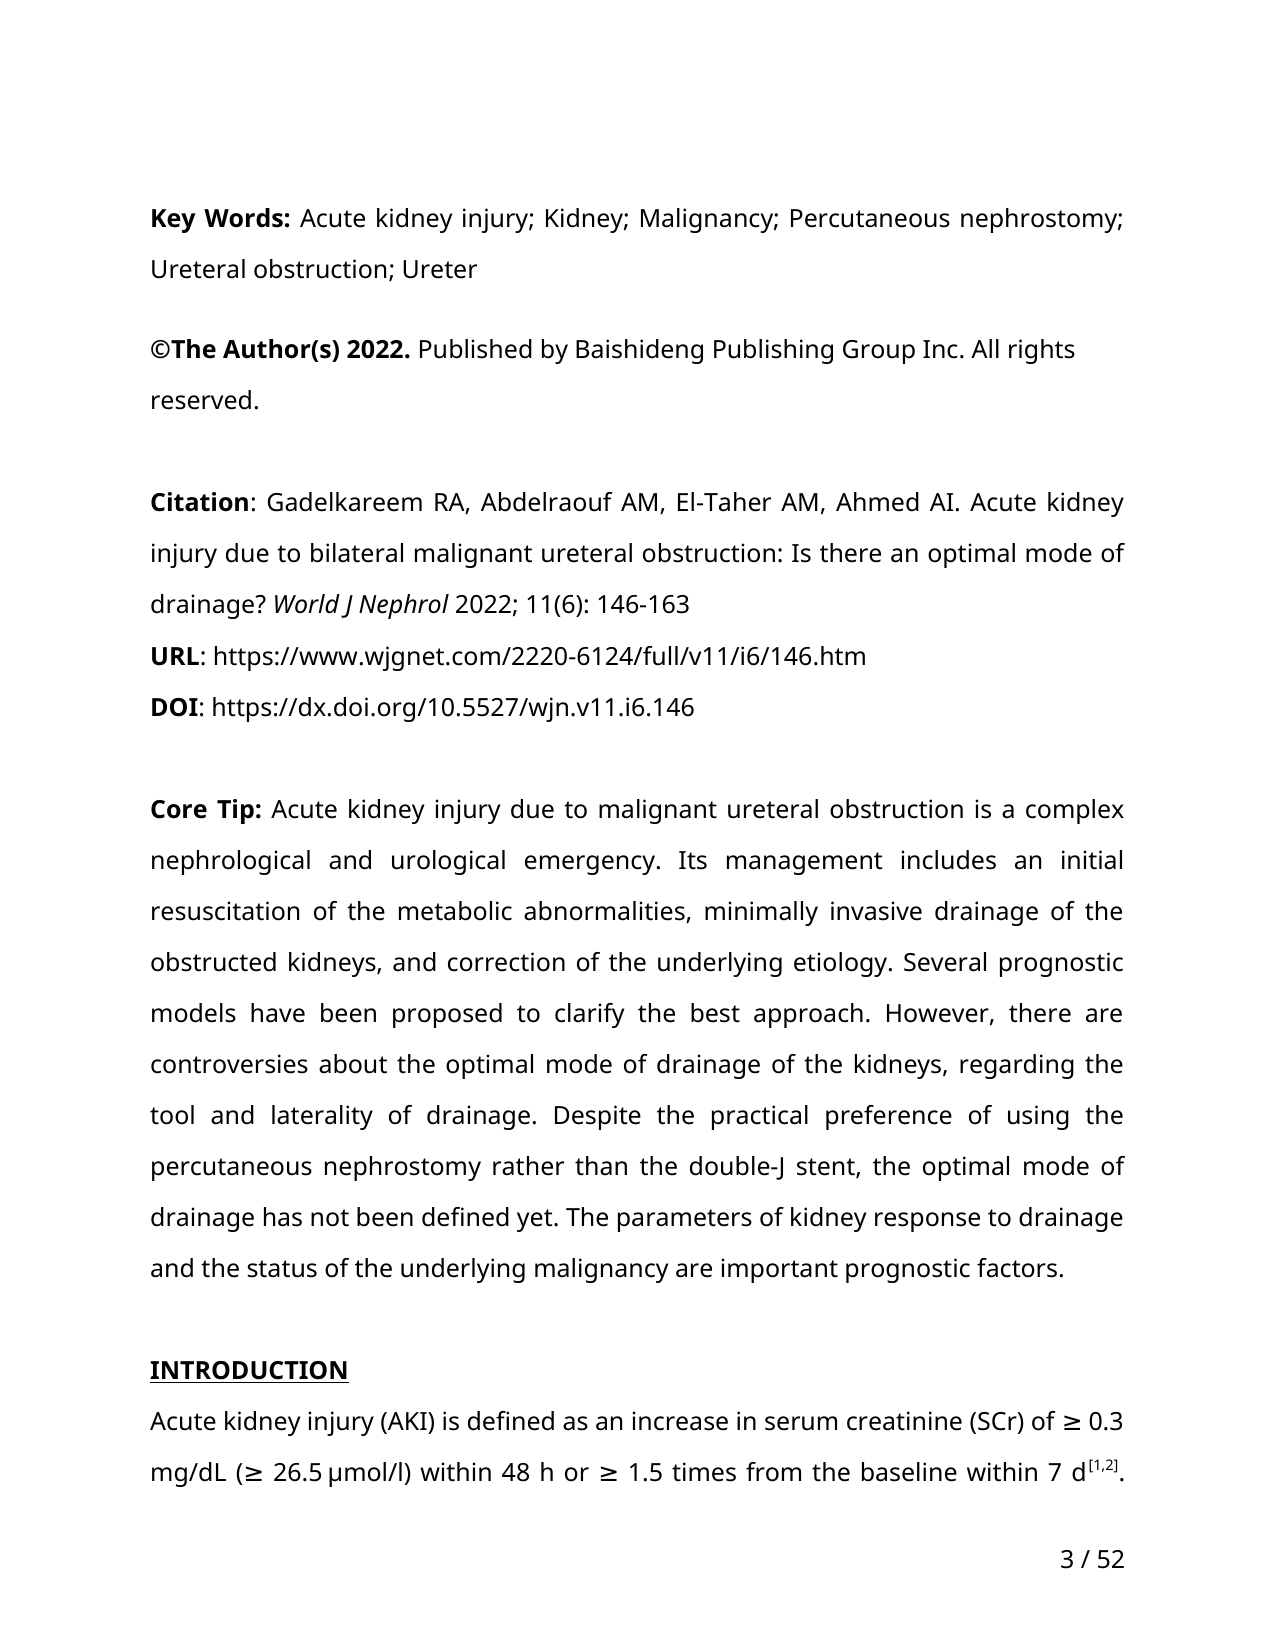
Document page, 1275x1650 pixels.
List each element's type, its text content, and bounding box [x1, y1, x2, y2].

text Citation: Gadelkareem RA, Abdelraouf AM, El-Taher AM, Ahmed AI. Acute kidney injury due to bilateral malignant ureteral obstruction: Is there an optimal mode of drainage? World J Nephrol 2022; 11(6): 146-163 [150, 485, 1125, 621]
text DOI: https://dx.doi.org/10.5527/wjn.v11.i6.146 [150, 689, 1125, 723]
text ©The Author(s) 2022. Published by Baishideng Publishing Group Inc. All rights reserved. [150, 332, 1125, 417]
text INTRODUCTION [150, 1353, 1125, 1387]
text Core Tip: Acute kidney injury due to malignant ureteral obstruction is a complex nephrological and urological emergency. Its management includes an initial resuscitation of the metabolic abnormalities, minimally invasive drainage of the obstructed kidneys, and correction of the underlying etiology. Several prognostic models have been proposed to clarify the best approach. However, there are controversies about the optimal mode of drainage of the kidneys, regarding the tool and laterality of drainage. Despite the practical preference of using the percutaneous nephrostomy rather than the double-J stent, the optimal mode of drainage has not been defined yet. The parameters of kidney response to drainage and the status of the underlying malignancy are important prognostic factors. [150, 791, 1125, 1285]
text Key Words: Acute kidney injury; Kidney; Malignancy; Percutaneous nephrostomy; Ureteral obstruction; Ureter [150, 201, 1125, 286]
text URL: https://www.wjgnet.com/2220-6124/full/v11/i6/146.htm [150, 638, 1125, 672]
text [150, 1404, 1125, 1489]
